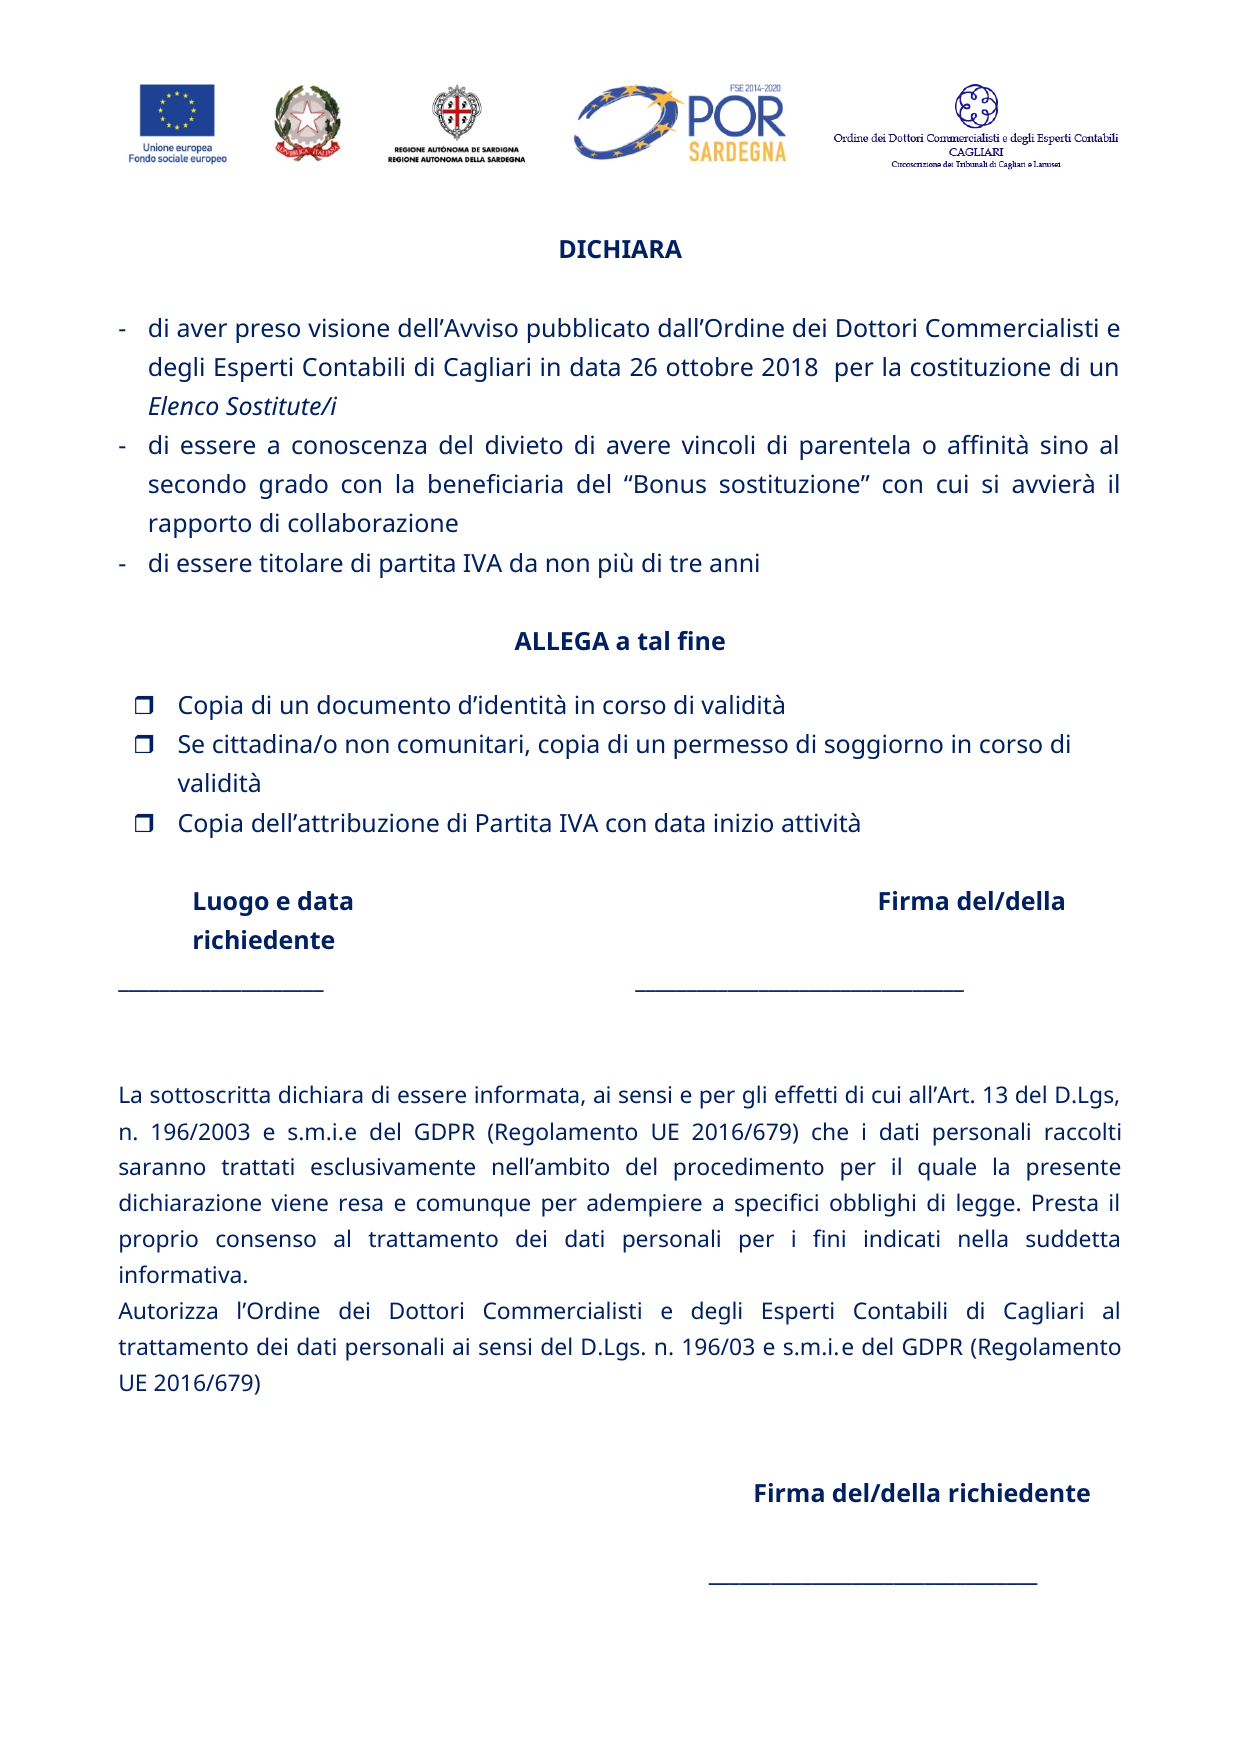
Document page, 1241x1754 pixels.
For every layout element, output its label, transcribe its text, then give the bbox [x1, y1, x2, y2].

subtitle ALLEGA a tal fine [118, 624, 1122, 658]
list di essere a conoscenza del divieto di avere vincoli di parentela o affinità sino al secondo grado con la beneficiaria del “Bonus sostituzione” con cui si avvierà il rapporto di collaborazione [118, 428, 1122, 540]
list Se cittadina/o non comunitari, copia di un permesso di soggiorno in corso di validità [133, 727, 1122, 800]
list Copia dell’attribuzione di Partita IVA con data inizio attività [133, 805, 1122, 839]
text Firma del/della richiedente [118, 1476, 1122, 1510]
list di aver preso visione dell’Avviso pubblicato dall’Ordine dei Dottori Commercialisti e degli Esperti Contabili di Cagliari in data 26 ottobre 2018 per la costituzione di un Elenco Sostitute/i [118, 310, 1122, 423]
text ________________________________ [709, 1554, 1122, 1588]
text Luogo e data Firma del/della richiedente [192, 884, 1122, 957]
text Autorizza l’Ordine dei Dottori Commercialisti e degli Esperti Contabili di Cagliari al trattamento dei dati personali ai sensi del D.Lgs. n. 196/03 e s.m.i.e del GDPR (Regolamento UE 2016/679) [118, 1295, 1122, 1398]
text ____________________ ________________________________ [118, 962, 1122, 996]
picture [121, 73, 1119, 170]
list Copia di un documento d’identità in corso di validità [133, 688, 1122, 722]
text La sottoscritta dichiara di essere informata, ai sensi e per gli effetti di cui all’Art. 13 del D.Lgs, n. 196/2003 e s.m.i.e del GDPR (Regolamento UE 2016/679) che i dati personali raccolti saranno trattati esclusivamente nell’ambito del procedimento per il quale la presente dichiarazione viene resa e comunque per adempiere a specifici obblighi di legge. Presta il proprio consenso al trattamento dei dati personali per i fini indicati nella suddetta informativa. [118, 1079, 1122, 1290]
text DICHIARA [118, 232, 1122, 266]
list di essere titolare di partita IVA da non più di tre anni [118, 545, 1122, 579]
